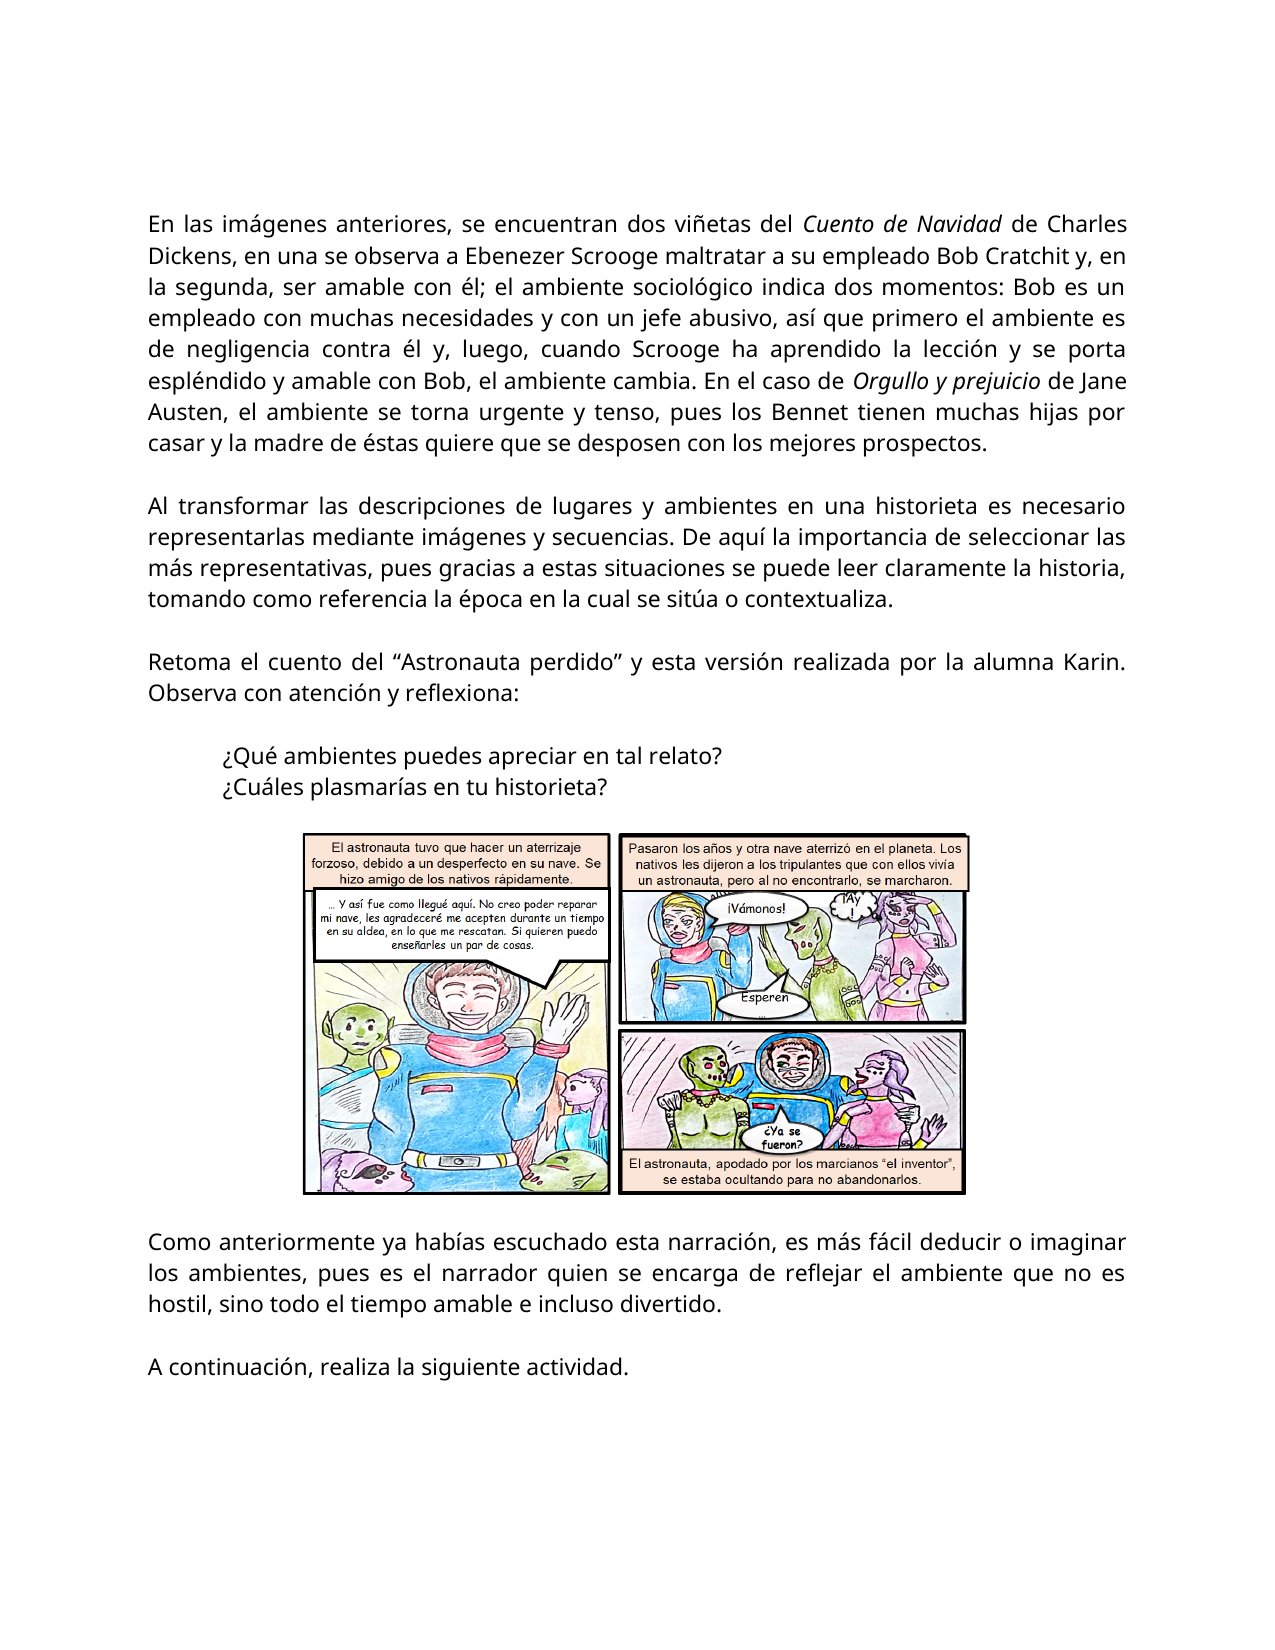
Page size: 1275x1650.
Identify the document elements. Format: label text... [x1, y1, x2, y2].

text Al transformar las descripciones de lugares y ambientes en una historieta es necesario representarlas mediante imágenes y secuencias. De aquí la importancia de seleccionar las más representativas, pues gracias a estas situaciones se puede leer claramente la historia, tomando como referencia la época en la cual se sitúa o contextualiza. [148, 490, 1127, 615]
text Retoma el cuento del “Astronauta perdido” y esta versión realizada por la alumna Karin. Observa con atención y reflexiona: [148, 646, 1127, 708]
text A continuación, realiza la siguiente actividad. [148, 1351, 1127, 1382]
list ¿Qué ambientes puedes apreciar en tal relato? [223, 740, 1127, 771]
text Como anteriormente ya habías escuchado esta narración, es más fácil deducir o imaginar los ambientes, pues es el narrador quien se encarga de reflejar el ambiente que no es hostil, sino todo el tiempo amable e incluso divertido. [148, 1226, 1127, 1319]
text En las imágenes anteriores, se encuentran dos viñetas del Cuento de Navidad de Charles Dickens, en una se observa a Ebenezer Scrooge maltratar a su empleado Bob Cratchit y, en la segunda, ser amable con él; el ambiente sociológico indica dos momentos: Bob es un empleado con muchas necesidades y con un jefe abusivo, así que primero el ambiente es de negligencia contra él y, luego, cuando Scrooge ha aprendido la lección y se porta espléndido y amable con Bob, el ambiente cambia. En el caso de Orgullo y prejuicio de Jane Austen, el ambiente se torna urgente y tenso, pues los Bennet tienen muchas hijas por casar y la madre de éstas quiere que se desposen con los mejores prospectos. [148, 208, 1127, 458]
list ¿Cuáles plasmarías en tu historieta? [223, 771, 1127, 802]
